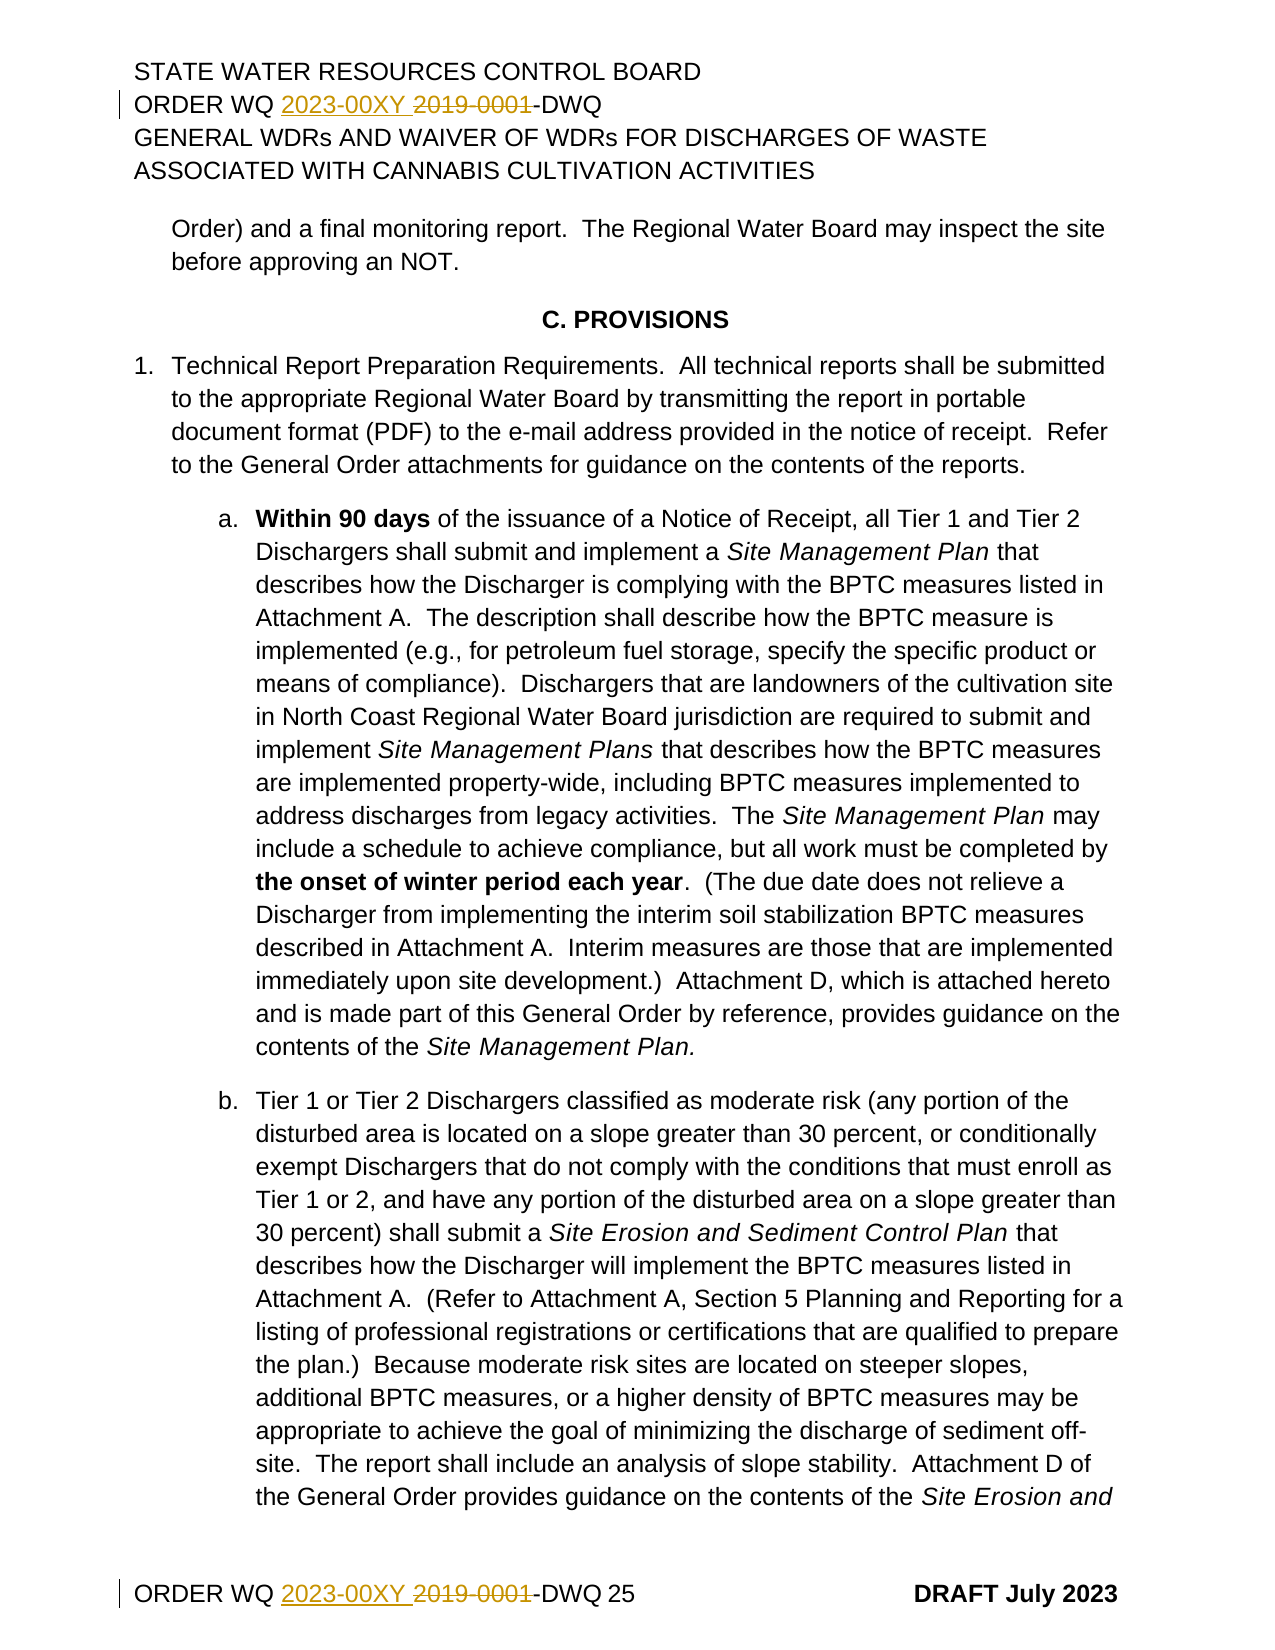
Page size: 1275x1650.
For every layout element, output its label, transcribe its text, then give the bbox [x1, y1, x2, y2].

list Technical Report Preparation Requirements. All technical reports shall be submitted to the appropriate Regional Water Board by transmitting the report in portable document format (PDF) to the e-mail address provided in the notice of receipt. Refer to the General Order attachments for guidance on the contents of the reports. [133, 351, 1125, 478]
subtitle C. PROVISIONS [133, 305, 1137, 334]
list Within 90 days of the issuance of a Notice of Receipt, all Tier 1 and Tier 2 Dischargers shall submit and implement a Site Management Plan that describes how the Discharger is complying with the BPTC measures listed in Attachment A. The description shall describe how the BPTC measure is implemented (e.g., for petroleum fuel storage, specify the specific product or means of compliance). Dischargers that are landowners of the cultivation site in North Coast Regional Water Board jurisdiction are required to submit and implement Site Management Plans that describes how the BPTC measures are implemented property-wide, including BPTC measures implemented to address discharges from legacy activities. The Site Management Plan may include a schedule to achieve compliance, but all work must be completed by the onset of winter period each year. (The due date does not relieve a Discharger from implementing the interim soil stabilization BPTC measures described in Attachment A. Interim measures are those that are implemented immediately upon site development.) Attachment D, which is attached hereto and is made part of this General Order by reference, provides guidance on the contents of the Site Management Plan. [218, 503, 1125, 1061]
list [133, 214, 1125, 276]
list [218, 1086, 1125, 1511]
